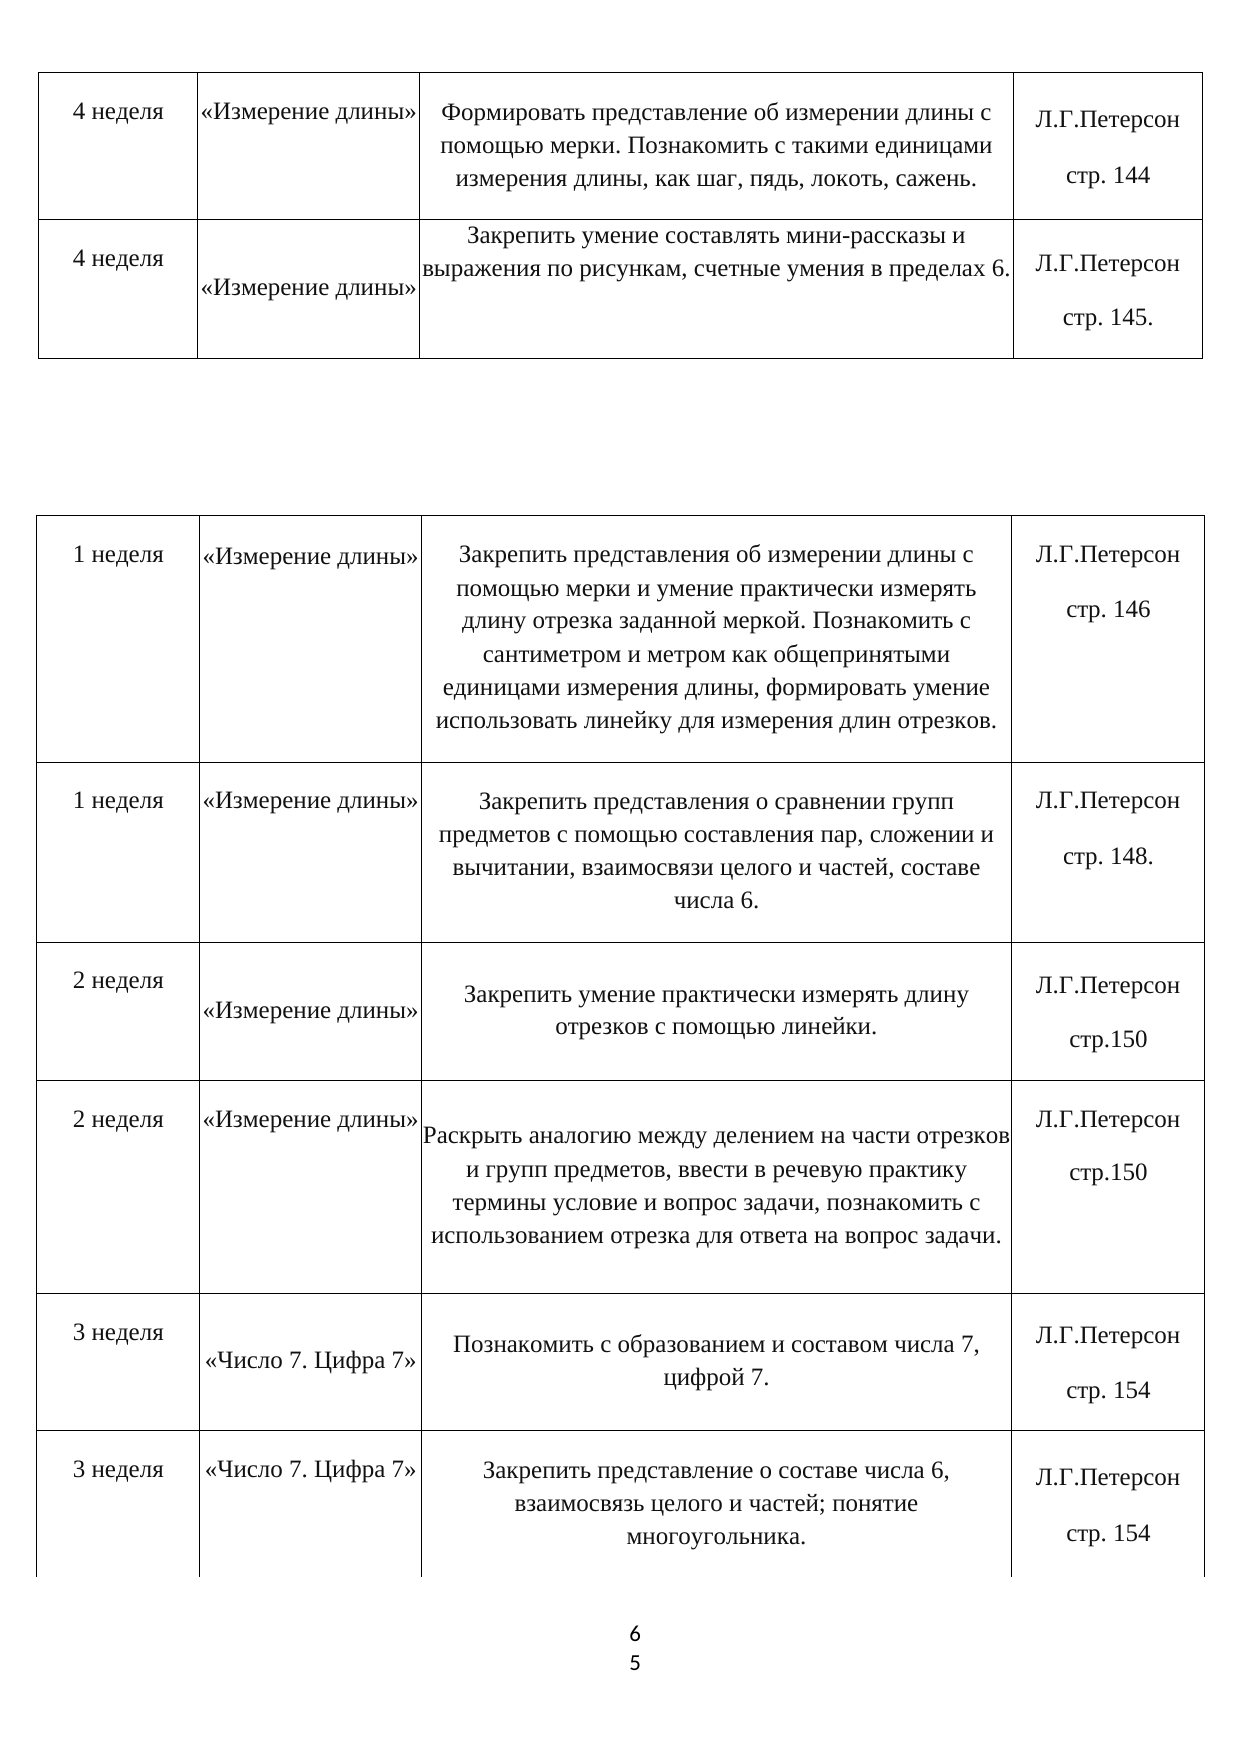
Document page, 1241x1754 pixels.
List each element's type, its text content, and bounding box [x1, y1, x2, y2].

table_header Л.Г.Петерсон стр. 146 [1012, 516, 1204, 762]
table_header Закрепить представления об измерении длины с помощью мерки и умение практически измерять длину отрезка заданной меркой. Познакомить с сантиметром и метром как общепринятыми единицами измерения длины, формировать умение использовать линейку для измерения длин отрезков. [422, 516, 1011, 762]
table_cell 3 неделя [37, 1431, 199, 1577]
table_cell Раскрыть аналогию между делением на части отрезков и групп предметов, ввести в речевую практику термины условие и вопрос задачи, познакомить с использованием отрезка для ответа на вопрос задачи. [422, 1081, 1011, 1293]
table_cell Л.Г.Петерсон стр. 148. [1012, 763, 1204, 942]
table_cell «Число 7. Цифра 7» [200, 1294, 421, 1430]
table_header «Измерение длины» [200, 516, 421, 762]
table_cell Закрепить умение составлять мини-рассказы и выражения по рисункам, счетные умения в пределах 6. [420, 220, 1013, 358]
table_cell Л.Г.Петерсон стр.150 [1012, 943, 1204, 1080]
table_cell «Измерение длины» [200, 763, 421, 942]
table_cell Л.Г.Петерсон стр. 145. [1014, 220, 1202, 358]
table_cell Закрепить умение практически измерять длину отрезков с помощью линейки. [422, 943, 1011, 1080]
table_cell Закрепить представление о составе числа 6, взаимосвязь целого и частей; понятие многоугольника. [422, 1431, 1011, 1577]
table_cell 4 неделя [39, 220, 197, 358]
table_cell Закрепить представления о сравнении групп предметов с помощью составления пар, сложении и вычитании, взаимосвязи целого и частей, составе числа 6. [422, 763, 1011, 942]
table_cell Формировать представление об измерении длины с помощью мерки. Познакомить с такими единицами измерения длины, как шаг, пядь, локоть, сажень. [420, 73, 1013, 219]
table_cell 1 неделя [37, 763, 199, 942]
table_header 1 неделя [37, 516, 199, 762]
table_cell Л.Г.Петерсон стр.150 [1012, 1081, 1204, 1293]
table_cell 2 неделя [37, 1081, 199, 1293]
table_cell Л.Г.Петерсон стр. 154 [1012, 1431, 1204, 1577]
table_cell 3 неделя [37, 1294, 199, 1430]
table_cell Познакомить с образованием и составом числа 7, цифрой 7. [422, 1294, 1011, 1430]
table_cell Л.Г.Петерсон стр. 144 [1014, 73, 1202, 219]
table_cell «Измерение длины» [200, 943, 421, 1080]
table_cell 2 неделя [37, 943, 199, 1080]
table_cell «Измерение длины» [198, 220, 419, 358]
table_cell «Число 7. Цифра 7» [200, 1431, 421, 1577]
table_cell «Измерение длины» [200, 1081, 421, 1293]
table_cell 4 неделя [39, 73, 197, 219]
table_cell «Измерение длины» [198, 73, 419, 219]
table_cell Л.Г.Петерсон стр. 154 [1012, 1294, 1204, 1430]
